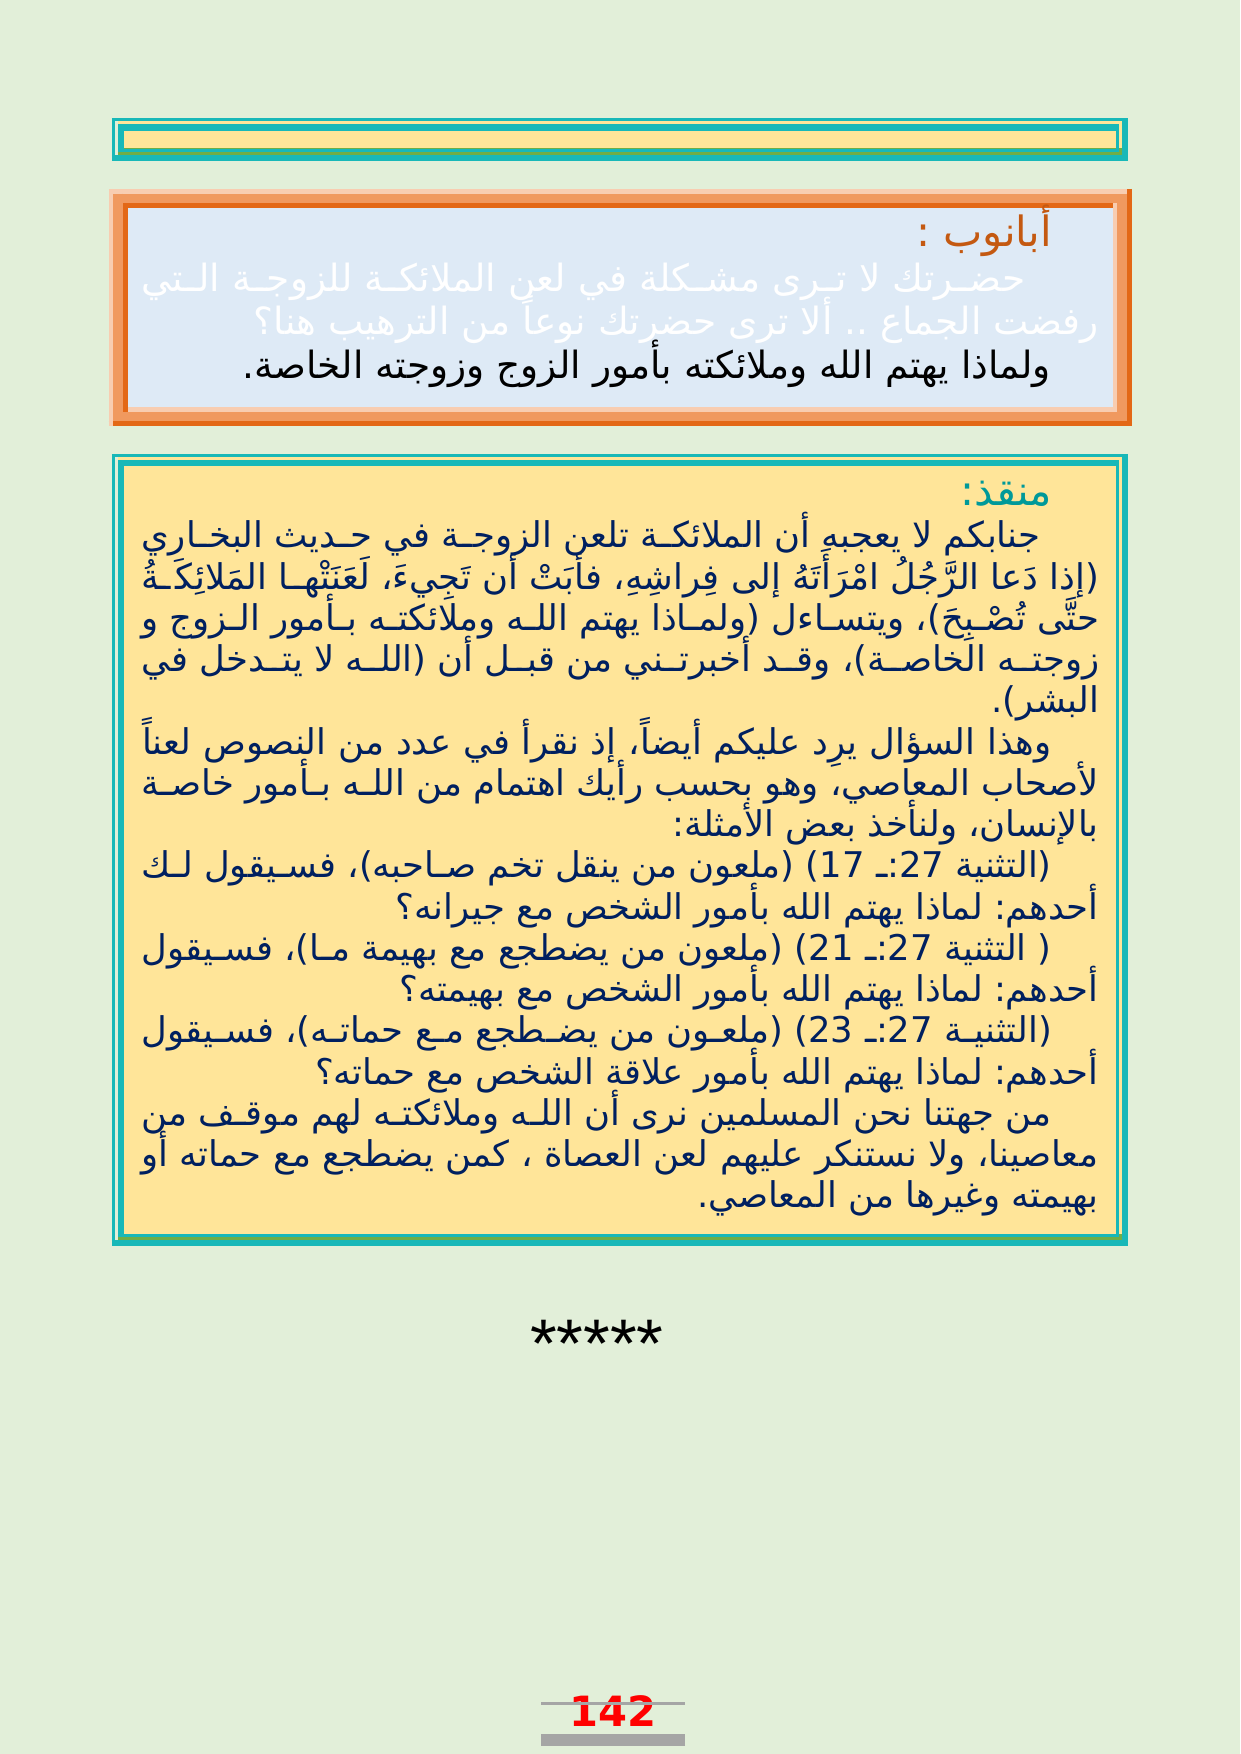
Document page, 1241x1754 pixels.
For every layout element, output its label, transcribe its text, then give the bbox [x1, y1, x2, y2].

text ***** [118, 1302, 1122, 1382]
table_header أبانوب : حضرتك لا ترى مشكلة في لعن الملائكة للزوجة التي رفضت الجماع .. ألا ترى حضرتك نوعاً من الترهيب هنا؟ ولماذا يهتم الله وملائكته بأمور الزوج وزوجته الخاصة. [128, 208, 1113, 407]
table_header منقذ: جنابكم لا يعجبه أن الملائكة تلعن الزوجة في حديث البخاري (إذا دَعا الرَّجُلُ امْرَأَتَهُ إلى فِراشِهِ، فأبَتْ أن تَجِيءَ، لَعَنَتْها المَلائِكَةُ حتَّى تُصْبِحَ)، ويتساءل (ولماذا يهتم الله وملائكته بأمور الزوج و زوجته الخاصة)، وقد أخبرتني من قبل أن (الله لا يتدخل في البشر). وهذا السؤال يرِد عليكم أيضاً، إذ نقرأ في عدد من النصوص لعناً لأصحاب المعاصي، وهو بحسب رأيك اهتمام من الله بأمور خاصة بالإنسان، ولنأخذ بعض الأمثلة: (التثنية 27: 17) (ملعون من ينقل تخم صاحبه)، فسيقول لك أحدهم: لماذا يهتم الله بأمور الشخص مع جيرانه؟ ( التثنية 27: 21) (ملعون من يضطجع مع بهيمة ما)، فسيقول أحدهم: لماذا يهتم الله بأمور الشخص مع بهيمته؟ (التثنية 27: 23) (ملعون من يضطجع مع حماته)، فسيقول أحدهم: لماذا يهتم الله بأمور علاقة الشخص مع حماته؟ من جهتنا نحن المسلمين نرى أن الله وملائكته لهم موقف من معاصينا، ولا نستنكر عليهم لعن العصاة ، كمن يضطجع مع حماته أو بهيمته وغيرها من المعاصي. [118, 457, 1122, 1234]
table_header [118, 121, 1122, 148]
